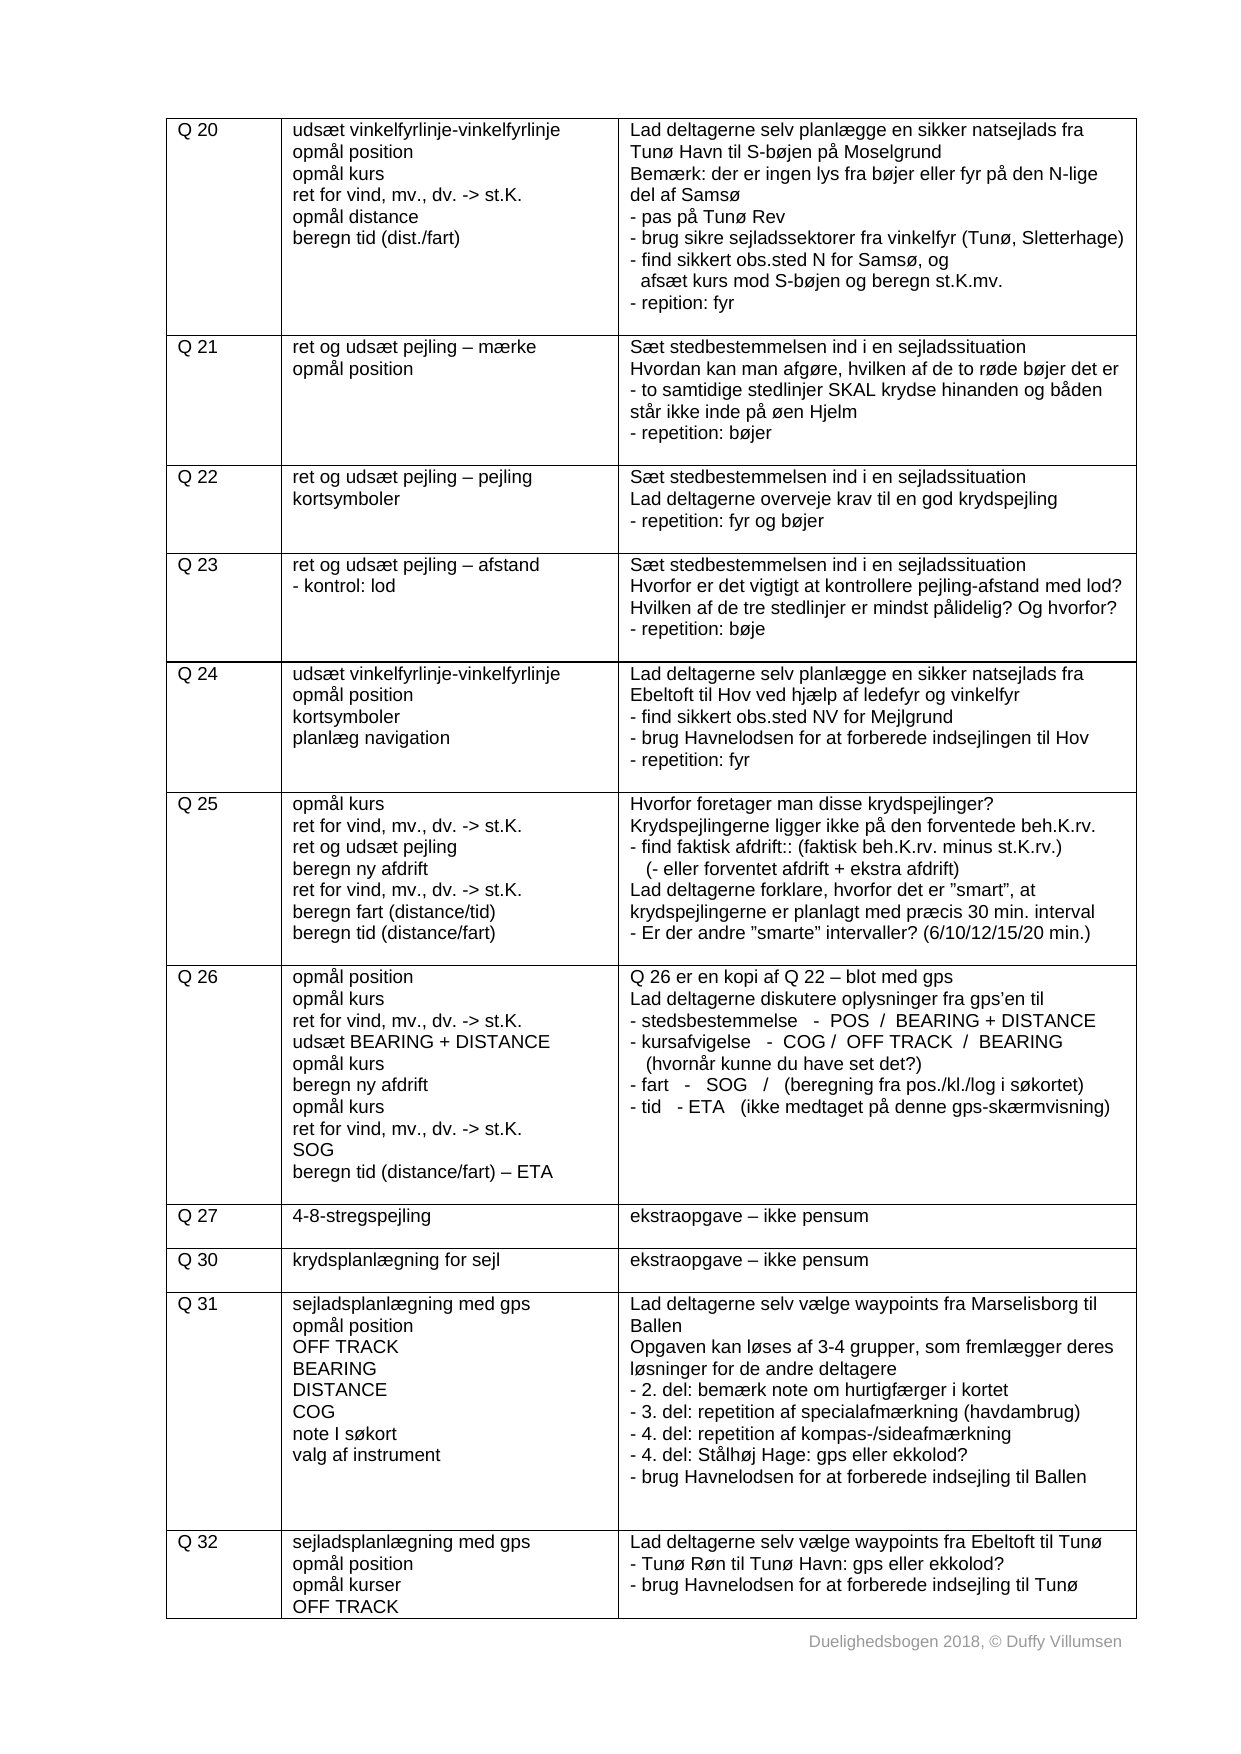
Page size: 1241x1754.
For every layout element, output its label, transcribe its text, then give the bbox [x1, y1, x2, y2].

table_cell opmål kurs ret for vind, mv., dv. -> st.K. ret og udsæt pejling beregn ny afdrift ret for vind, mv., dv. -> st.K. beregn fart (distance/tid) beregn tid (distance/fart) [282, 793, 618, 965]
table_cell ret og udsæt pejling – mærke opmål position [282, 336, 618, 465]
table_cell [619, 1531, 1136, 1617]
table_cell Q 25 [167, 793, 281, 965]
table_cell Q 23 [167, 554, 281, 661]
table_cell udsæt vinkelfyrlinje-vinkelfyrlinje opmål position opmål kurs ret for vind, mv., dv. -> st.K. opmål distance beregn tid (dist./fart) [282, 119, 618, 335]
table_cell Q 32 [167, 1531, 281, 1617]
table_cell Lad deltagerne selv planlægge en sikker natsejlads fra Ebeltoft til Hov ved hjælp af ledefyr og vinkelfyr - find sikkert obs.sted NV for Mejlgrund - brug Havnelodsen for at forberede indsejlingen til Hov - repetition: fyr [619, 663, 1136, 792]
table_cell Q 26 [167, 966, 281, 1203]
table_cell Q 21 [167, 336, 281, 465]
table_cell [282, 1531, 618, 1617]
table_cell udsæt vinkelfyrlinje-vinkelfyrlinje opmål position kortsymboler planlæg navigation [282, 663, 618, 792]
table_cell Q 26 er en kopi af Q 22 – blot med gps Lad deltagerne diskutere oplysninger fra gps’en til - stedsbestemmelse - POS / BEARING + DISTANCE - kursafvigelse - COG / OFF TRACK / BEARING (hvornår kunne du have set det?) - fart - SOG / (beregning fra pos./kl./log i søkortet) - tid - ETA (ikke medtaget på denne gps-skærmvisning) [619, 966, 1136, 1203]
table_cell ret og udsæt pejling – afstand - kontrol: lod [282, 554, 618, 661]
table_cell krydsplanlægning for sejl [282, 1249, 618, 1292]
table_cell sejladsplanlægning med gps opmål position OFF TRACK BEARING DISTANCE COG note I søkort valg af instrument [282, 1293, 618, 1530]
table_cell Sæt stedbestemmelsen ind i en sejladssituation Hvorfor er det vigtigt at kontrollere pejling-afstand med lod? Hvilken af de tre stedlinjer er mindst pålidelig? Og hvorfor? - repetition: bøje [619, 554, 1136, 661]
table_cell Lad deltagerne selv planlægge en sikker natsejlads fra Tunø Havn til S-bøjen på Moselgrund Bemærk: der er ingen lys fra bøjer eller fyr på den N-lige del af Samsø - pas på Tunø Rev - brug sikre sejladssektorer fra vinkelfyr (Tunø, Sletterhage) - find sikkert obs.sted N for Samsø, og afsæt kurs mod S-bøjen og beregn st.K.mv. - repition: fyr [619, 119, 1136, 335]
table_cell Q 27 [167, 1205, 281, 1248]
table_cell ekstraopgave – ikke pensum [619, 1205, 1136, 1248]
table_cell ekstraopgave – ikke pensum [619, 1249, 1136, 1292]
table_cell opmål position opmål kurs ret for vind, mv., dv. -> st.K. udsæt BEARING + DISTANCE opmål kurs beregn ny afdrift opmål kurs ret for vind, mv., dv. -> st.K. SOG beregn tid (distance/fart) – ETA [282, 966, 618, 1203]
table_cell Q 30 [167, 1249, 281, 1292]
table_cell Q 24 [167, 663, 281, 792]
table_cell Sæt stedbestemmelsen ind i en sejladssituation Lad deltagerne overveje krav til en god krydspejling - repetition: fyr og bøjer [619, 466, 1136, 552]
table_cell Q 22 [167, 466, 281, 552]
table_cell Hvorfor foretager man disse krydspejlinger? Krydspejlingerne ligger ikke på den forventede beh.K.rv. - find faktisk afdrift:: (faktisk beh.K.rv. minus st.K.rv.) (- eller forventet afdrift + ekstra afdrift) Lad deltagerne forklare, hvorfor det er ”smart”, at krydspejlingerne er planlagt med præcis 30 min. interval - Er der andre ”smarte” intervaller? (6/10/12/15/20 min.) [619, 793, 1136, 965]
table_cell Q 31 [167, 1293, 281, 1530]
table_cell ret og udsæt pejling – pejling kortsymboler [282, 466, 618, 552]
table_cell Q 20 [167, 119, 281, 335]
table_cell Lad deltagerne selv vælge waypoints fra Marselisborg til Ballen Opgaven kan løses af 3-4 grupper, som fremlægger deres løsninger for de andre deltagere - 2. del: bemærk note om hurtigfærger i kortet - 3. del: repetition af specialafmærkning (havdambrug) - 4. del: repetition af kompas-/sideafmærkning - 4. del: Stålhøj Hage: gps eller ekkolod? - brug Havnelodsen for at forberede indsejling til Ballen [619, 1293, 1136, 1530]
table_cell 4-8-stregspejling [282, 1205, 618, 1248]
table_cell Sæt stedbestemmelsen ind i en sejladssituation Hvordan kan man afgøre, hvilken af de to røde bøjer det er - to samtidige stedlinjer SKAL krydse hinanden og båden står ikke inde på øen Hjelm - repetition: bøjer [619, 336, 1136, 465]
